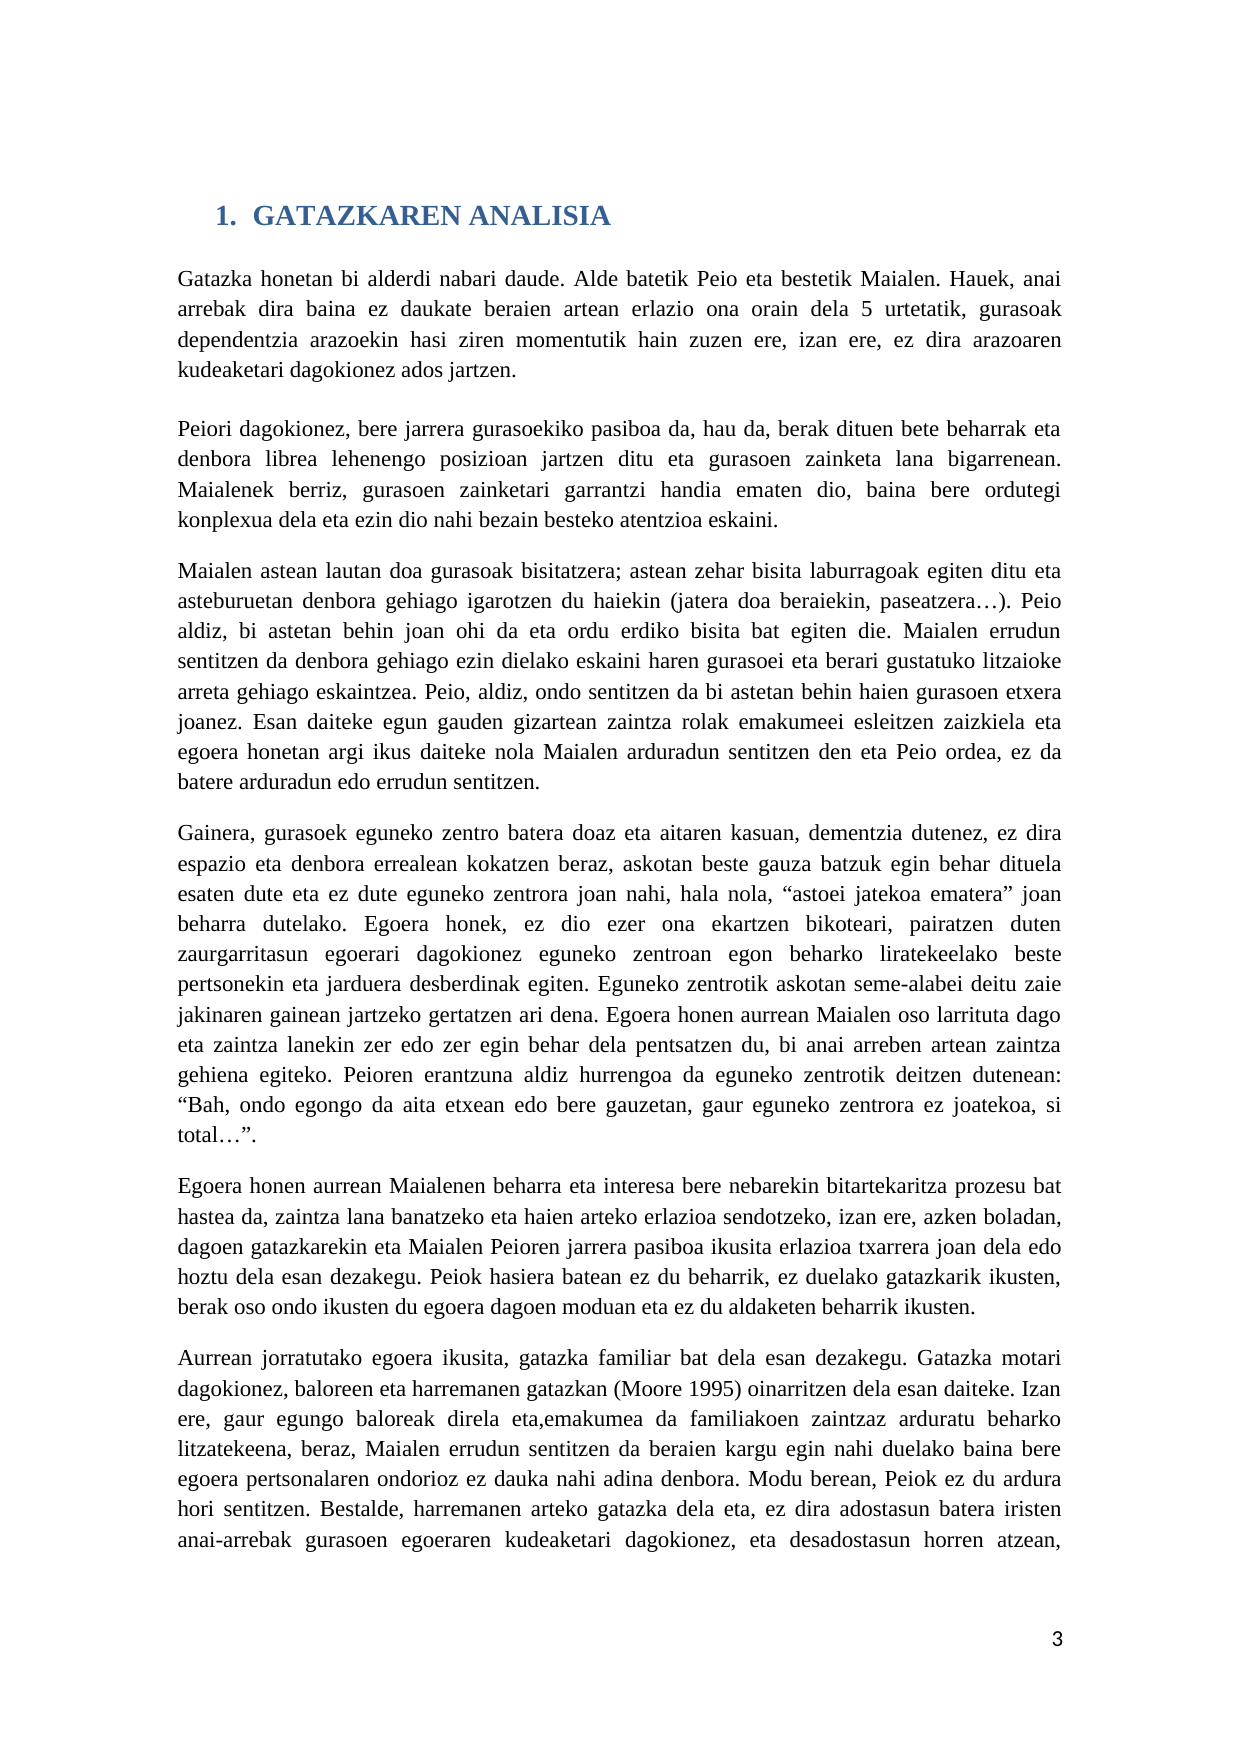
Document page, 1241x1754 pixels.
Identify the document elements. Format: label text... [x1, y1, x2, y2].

text Gatazka honetan bi alderdi nabari daude. Alde batetik Peio eta bestetik Maialen. Hauek, anai arrebak dira baina ez daukate beraien artean erlazio ona orain dela 5 urtetatik, gurasoak dependentzia arazoekin hasi ziren momentutik hain zuzen ere, izan ere, ez dira arazoaren kudeaketari dagokionez ados jartzen. [177, 265, 1063, 382]
text Maialen astean lautan doa gurasoak bisitatzera; astean zehar bisita laburragoak egiten ditu eta asteburuetan denbora gehiago igarotzen du haiekin (jatera doa beraiekin, paseatzera…). Peio aldiz, bi astetan behin joan ohi da eta ordu erdiko bisita bat egiten die. Maialen errudun sentitzen da denbora gehiago ezin dielako eskaini haren gurasoei eta berari gustatuko litzaioke arreta gehiago eskaintzea. Peio, aldiz, ondo sentitzen da bi astetan behin haien gurasoen etxera joanez. Esan daiteke egun gauden gizartean zaintza rolak emakumeei esleitzen zaizkiela eta egoera honetan argi ikus daiteke nola Maialen arduradun sentitzen den eta Peio ordea, ez da batere arduradun edo errudun sentitzen. [177, 557, 1063, 795]
subtitle GATAZKAREN ANALISIA [215, 198, 1063, 231]
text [177, 1344, 1063, 1552]
text Gainera, gurasoek eguneko zentro batera doaz eta aitaren kasuan, dementzia dutenez, ez dira espazio eta denbora errealean kokatzen beraz, askotan beste gauza batzuk egin behar dituela esaten dute eta ez dute eguneko zentrora joan nahi, hala nola, “astoei jatekoa ematera” joan beharra dutelako. Egoera honek, ez dio ezer ona ekartzen bikoteari, pairatzen duten zaurgarritasun egoerari dagokionez eguneko zentroan egon beharko liratekeelako beste pertsonekin eta jarduera desberdinak egiten. Eguneko zentrotik askotan seme-alabei deitu zaie jakinaren gainean jartzeko gertatzen ari dena. Egoera honen aurrean Maialen oso larrituta dago eta zaintza lanekin zer edo zer egin behar dela pentsatzen du, bi anai arreben artean zaintza gehiena egiteko. Peioren erantzuna aldiz hurrengoa da eguneko zentrotik deitzen dutenean: “Bah, ondo egongo da aita etxean edo bere gauzetan, gaur eguneko zentrora ez joatekoa, si total…”. [177, 819, 1063, 1148]
text Peiori dagokionez, bere jarrera gurasoekiko pasiboa da, hau da, berak dituen bete beharrak eta denbora librea lehenengo posizioan jartzen ditu eta gurasoen zainketa lana bigarrenean. Maialenek berriz, gurasoen zainketari garrantzi handia ematen dio, baina bere ordutegi konplexua dela eta ezin dio nahi bezain besteko atentzioa eskaini. [177, 415, 1063, 532]
text Egoera honen aurrean Maialenen beharra eta interesa bere nebarekin bitartekaritza prozesu bat hastea da, zaintza lana banatzeko eta haien arteko erlazioa sendotzeko, izan ere, azken boladan, dagoen gatazkarekin eta Maialen Peioren jarrera pasiboa ikusita erlazioa txarrera joan dela edo hoztu dela esan dezakegu. Peiok hasiera batean ez du beharrik, ez duelako gatazkarik ikusten, berak oso ondo ikusten du egoera dagoen moduan eta ez du aldaketen beharrik ikusten. [177, 1173, 1063, 1320]
